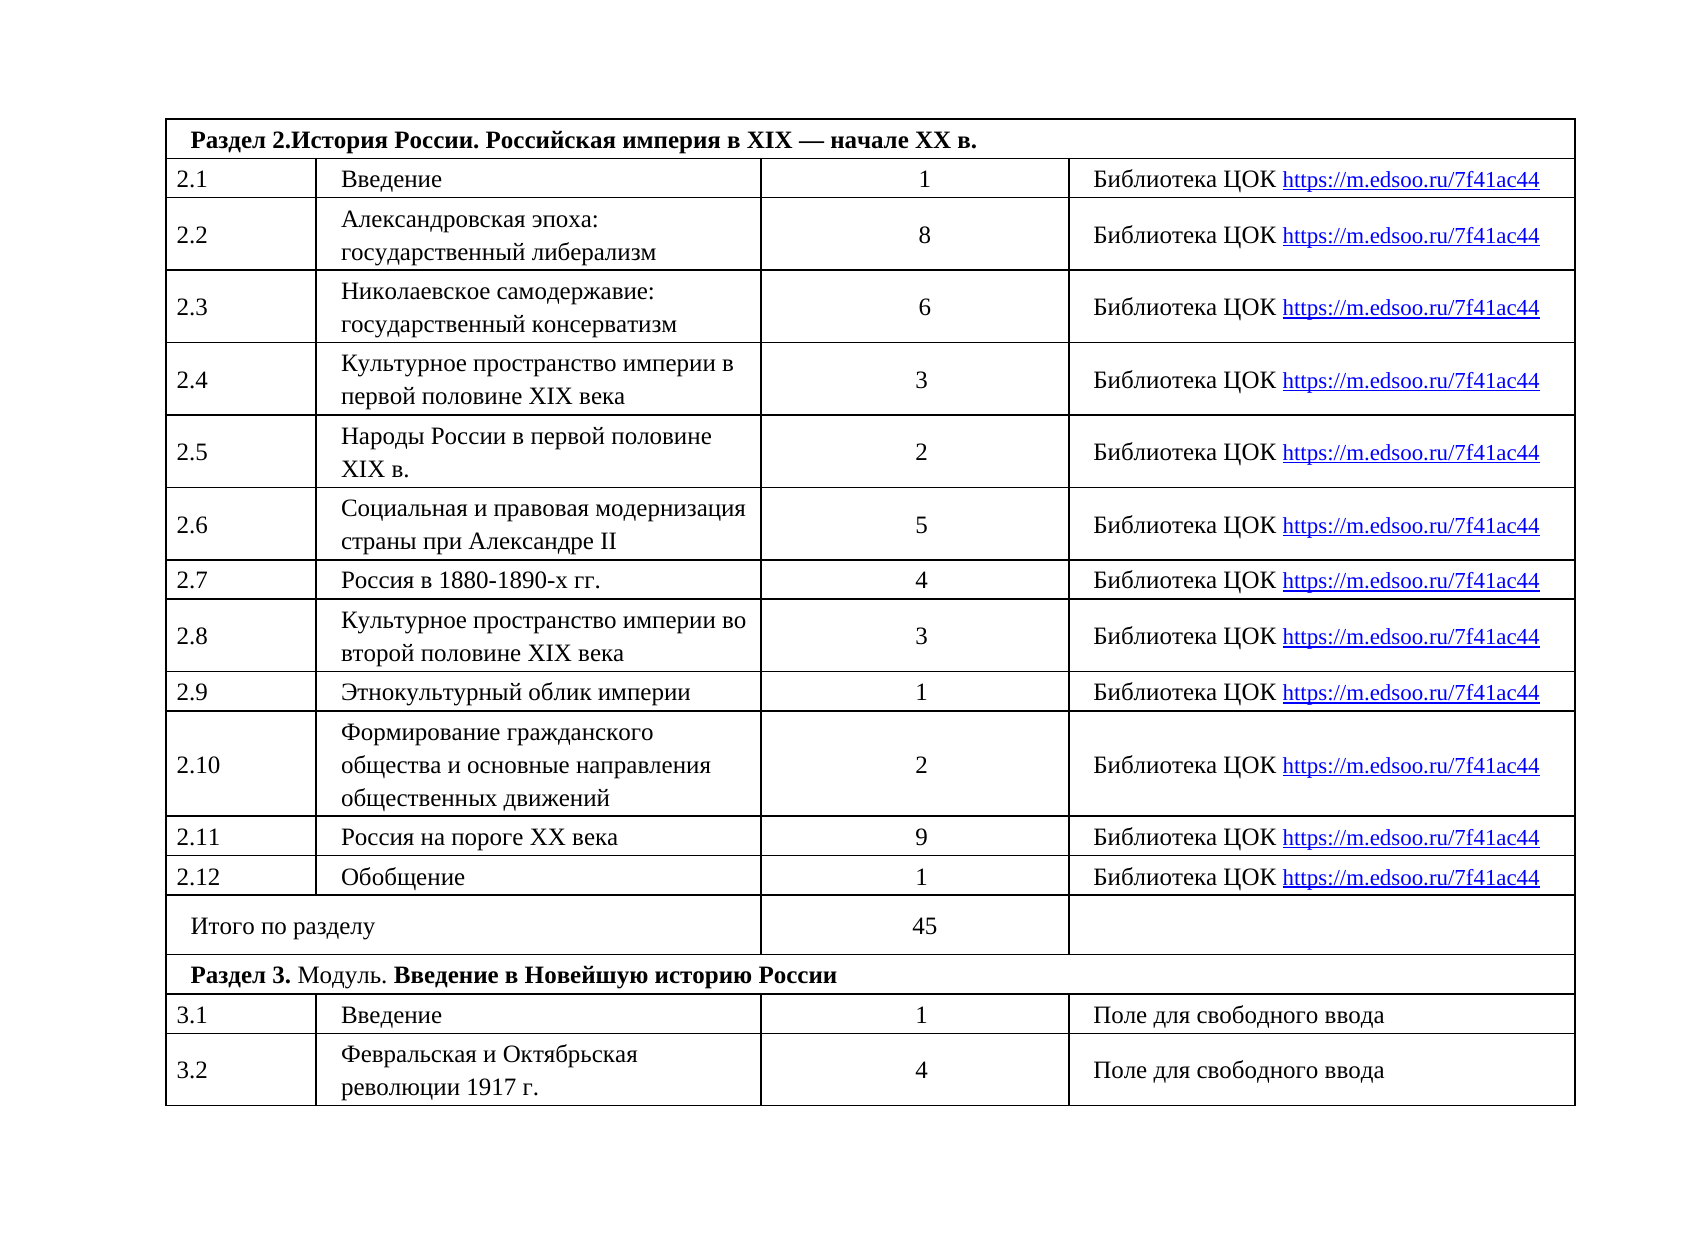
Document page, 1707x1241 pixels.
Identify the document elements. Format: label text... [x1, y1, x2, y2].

table_cell [1070, 896, 1574, 954]
table_cell 2 [762, 416, 1068, 486]
table_cell Библиотека ЦОК https://m.edsoo.ru/7f41ac44 [1070, 488, 1574, 559]
table_cell 3.2 [167, 1034, 315, 1105]
table_cell 2.7 [167, 561, 315, 598]
table_cell 2.6 [167, 488, 315, 559]
table_cell Библиотека ЦОК https://m.edsoo.ru/7f41ac44 [1070, 561, 1574, 598]
table_cell 3 [762, 343, 1068, 414]
table_cell 1 [762, 159, 1068, 197]
table_cell Библиотека ЦОК https://m.edsoo.ru/7f41ac44 [1070, 712, 1574, 815]
table_cell 2.12 [167, 856, 315, 894]
table_cell 9 [762, 817, 1068, 855]
table_cell Культурное пространство империи в первой половине XIX века [317, 343, 760, 414]
table_cell Итого по разделу [167, 896, 760, 954]
table_cell 45 [762, 896, 1068, 954]
table_cell 2.10 [167, 712, 315, 815]
table_cell Библиотека ЦОК https://m.edsoo.ru/7f41ac44 [1070, 600, 1574, 671]
table_cell Россия в 1880-1890-х гг. [317, 561, 760, 598]
table_cell Россия на пороге XX века [317, 817, 760, 855]
table_cell Раздел 3. Модуль. Введение в Новейшую историю России [167, 955, 1574, 993]
table_cell Социальная и правовая модернизация страны при Александре II [317, 488, 760, 559]
table_cell Библиотека ЦОК https://m.edsoo.ru/7f41ac44 [1070, 817, 1574, 855]
table_cell 1 [762, 856, 1068, 894]
table_cell 1 [762, 672, 1068, 710]
table_cell 1 [762, 995, 1068, 1032]
table_cell Этнокультурный облик империи [317, 672, 760, 710]
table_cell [1070, 1034, 1574, 1105]
table_cell Поле для свободного ввода [1070, 995, 1574, 1032]
table_cell Введение [317, 995, 760, 1032]
table_cell 2.5 [167, 416, 315, 486]
table_cell Февральская и Октябрьская революции 1917 г. [317, 1034, 760, 1105]
table_cell Библиотека ЦОК https://m.edsoo.ru/7f41ac44 [1070, 856, 1574, 894]
table_cell 2.3 [167, 271, 315, 342]
table_cell Библиотека ЦОК https://m.edsoo.ru/7f41ac44 [1070, 416, 1574, 486]
table_cell 2.8 [167, 600, 315, 671]
table_cell 4 [762, 561, 1068, 598]
table_cell Библиотека ЦОК https://m.edsoo.ru/7f41ac44 [1070, 159, 1574, 197]
table_cell 2 [762, 712, 1068, 815]
table_cell Библиотека ЦОК https://m.edsoo.ru/7f41ac44 [1070, 271, 1574, 342]
table_cell 4 [762, 1034, 1068, 1105]
table_cell 6 [762, 271, 1068, 342]
table_cell Культурное пространство империи во второй половине XIX века [317, 600, 760, 671]
table_cell Николаевское самодержавие: государственный консерватизм [317, 271, 760, 342]
table_cell 3 [762, 600, 1068, 671]
table_cell Раздел 2.История России. Российская империя в XIX — начале XX в. [167, 120, 1574, 157]
table_cell Библиотека ЦОК https://m.edsoo.ru/7f41ac44 [1070, 343, 1574, 414]
table_cell Библиотека ЦОК https://m.edsoo.ru/7f41ac44 [1070, 672, 1574, 710]
table_cell Александровская эпоха: государственный либерализм [317, 198, 760, 269]
table_cell 2.1 [167, 159, 315, 197]
table_cell 2.4 [167, 343, 315, 414]
table_cell Библиотека ЦОК https://m.edsoo.ru/7f41ac44 [1070, 198, 1574, 269]
table_cell Формирование гражданского общества и основные направления общественных движений [317, 712, 760, 815]
table_cell 2.9 [167, 672, 315, 710]
table_cell Обобщение [317, 856, 760, 894]
table_cell 8 [762, 198, 1068, 269]
table_cell 2.2 [167, 198, 315, 269]
table_cell 2.11 [167, 817, 315, 855]
table_cell Введение [317, 159, 760, 197]
table_cell 3.1 [167, 995, 315, 1032]
table_cell Народы России в первой половине XIX в. [317, 416, 760, 486]
table_cell 5 [762, 488, 1068, 559]
